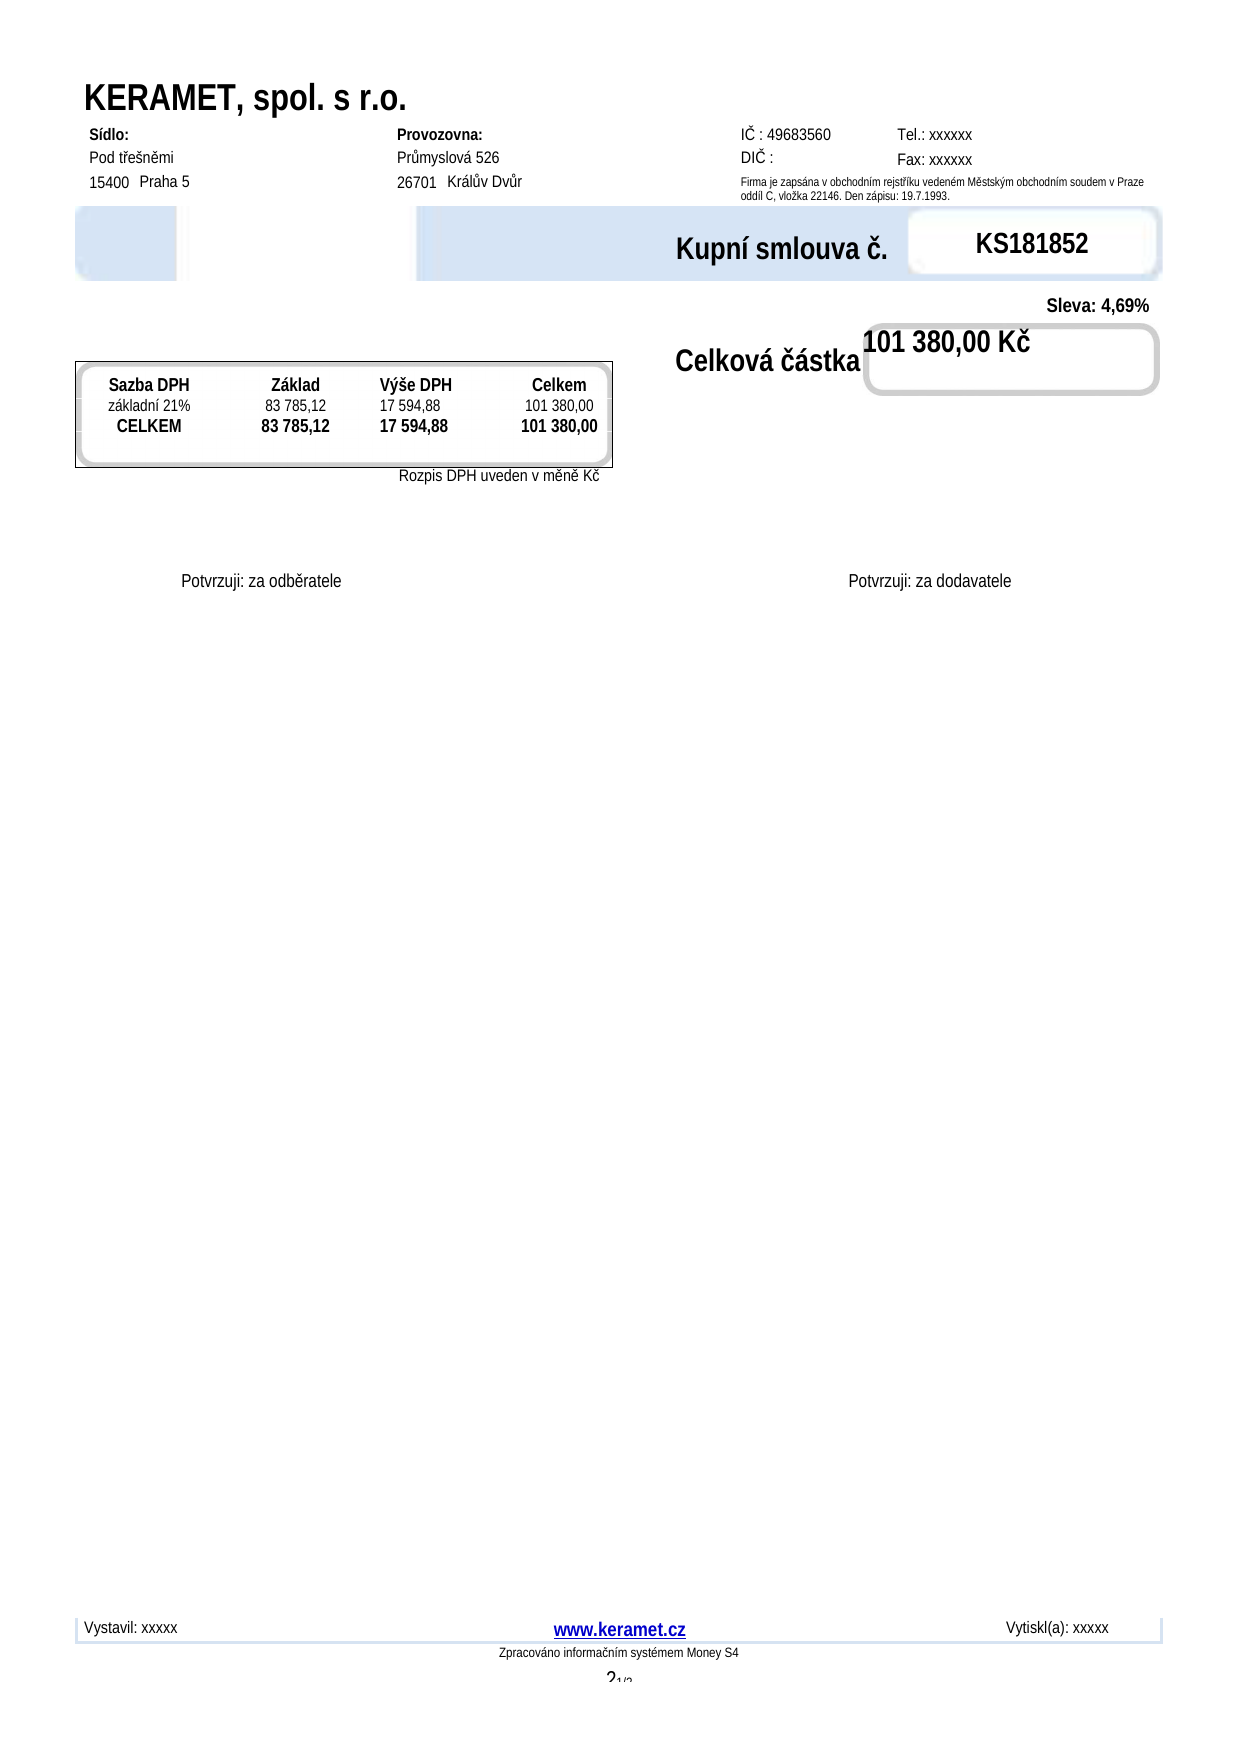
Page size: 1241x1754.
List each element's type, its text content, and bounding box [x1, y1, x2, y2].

picture [422, 380, 427, 389]
picture [76, 378, 612, 467]
picture [382, 378, 387, 387]
subtitle Celková částka [60, 342, 860, 378]
text Potvrzuji: za odběratele Potvrzuji: za dodavatele [181, 570, 1178, 592]
text Rozpis DPH uveden v měně Kč [398, 466, 1178, 485]
subtitle Sleva: 4,69% [1046, 294, 1178, 316]
picture [160, 380, 165, 389]
picture [862, 323, 1160, 396]
picture [75, 206, 1163, 281]
